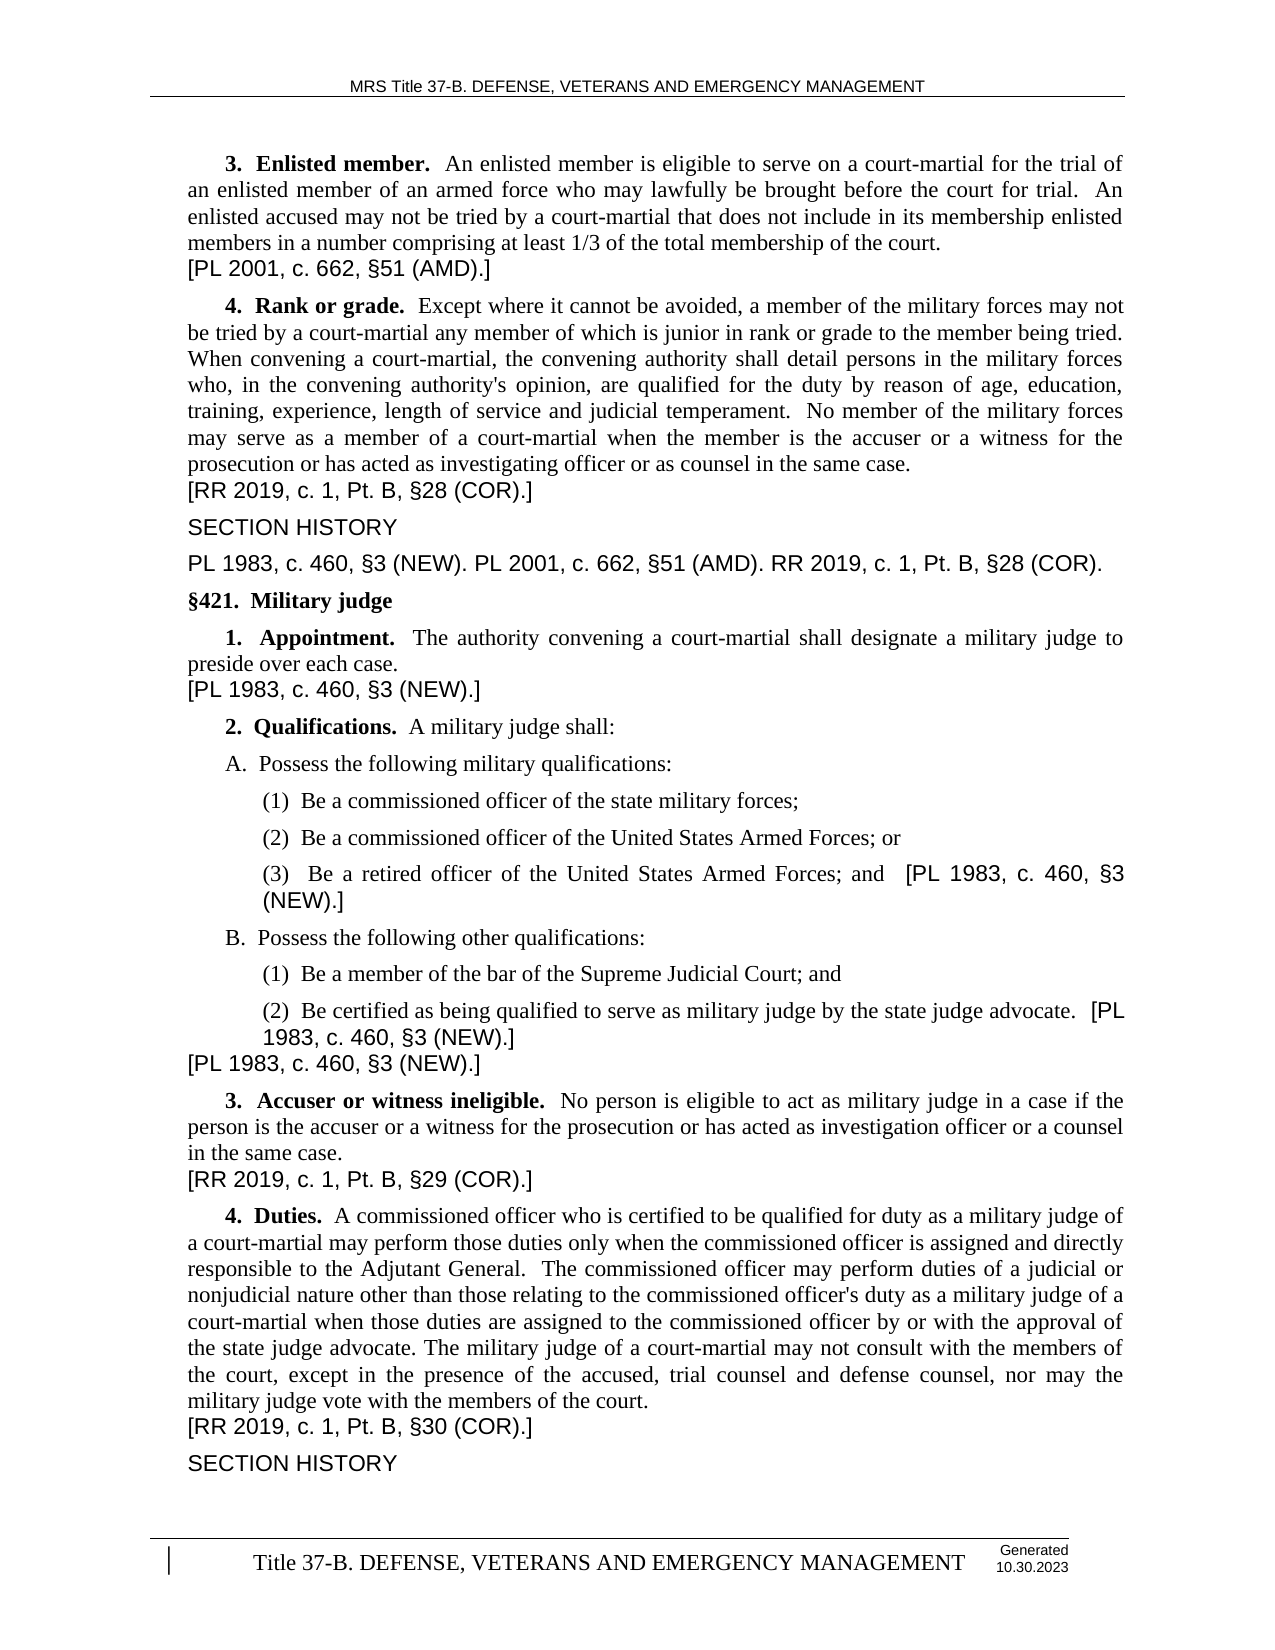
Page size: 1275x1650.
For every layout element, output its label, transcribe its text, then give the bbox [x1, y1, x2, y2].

text 3. Enlisted member. An enlisted member is eligible to serve on a court-martial for the trial of an enlisted member of an armed force who may lawfully be brought before the court for trial. An enlisted accused may not be tried by a court-martial that does not include in its membership enlisted members in a number comprising at least 1/3 of the total membership of the court. [187, 150, 1125, 255]
text [PL 1983, c. 460, §3 (NEW).] [187, 676, 1125, 703]
text B. Possess the following other qualifications: [225, 923, 1125, 950]
text 4. Rank or grade. Except where it cannot be avoided, a member of the military forces may not be tried by a court-martial any member of which is junior in rank or grade to the member being tried. When convening a court-martial, the convening authority shall detail persons in the military forces who, in the convening authority's opinion, are qualified for the duty by reason of age, education, training, experience, length of service and judicial temperament. No member of the military forces may serve as a member of a court-martial when the member is the accuser or a witness for the prosecution or has acted as investigating officer or as counsel in the same case. [187, 292, 1125, 477]
text [RR 2019, c. 1, Pt. B, §30 (COR).] [187, 1413, 1125, 1440]
text PL 1983, c. 460, §3 (NEW). PL 2001, c. 662, §51 (AMD). RR 2019, c. 1, Pt. B, §28 (COR). [187, 550, 1125, 577]
text (3) Be a retired officer of the United States Armed Forces; and [PL 1983, c. 460, §3 (NEW).] [262, 860, 1125, 913]
text (2) Be certified as being qualified to serve as military judge by the state judge advocate. [PL 1983, c. 460, §3 (NEW).] [262, 997, 1125, 1050]
text [PL 1983, c. 460, §3 (NEW).] [187, 1050, 1125, 1076]
text [RR 2019, c. 1, Pt. B, §29 (COR).] [187, 1166, 1125, 1192]
text SECTION HISTORY [187, 1450, 1125, 1476]
text (1) Be a member of the bar of the Supreme Judicial Court; and [262, 960, 1125, 987]
text SECTION HISTORY [187, 513, 1125, 540]
text [PL 2001, c. 662, §51 (AMD).] [187, 255, 1125, 282]
text A. Possess the following military qualifications: [225, 750, 1125, 776]
text §421. Military judge [187, 587, 1125, 613]
text 4. Duties. A commissioned officer who is certified to be qualified for duty as a military judge of a court-martial may perform those duties only when the commissioned officer is assigned and directly responsible to the Adjutant General. The commissioned officer may perform duties of a judicial or nonjudicial nature other than those relating to the commissioned officer's duty as a military judge of a court-martial when those duties are assigned to the commissioned officer by or with the approval of the state judge advocate. The military judge of a court-martial may not consult with the members of the court, except in the presence of the accused, trial counsel and defense counsel, nor may the military judge vote with the members of the court. [187, 1202, 1125, 1413]
text 2. Qualifications. A military judge shall: [187, 713, 1125, 739]
text 1. Appointment. The authority convening a court-martial shall designate a military judge to preside over each case. [187, 624, 1125, 676]
text 3. Accuser or witness ineligible. No person is eligible to act as military judge in a case if the person is the accuser or a witness for the prosecution or has acted as investigation officer or a counsel in the same case. [187, 1087, 1125, 1166]
text (2) Be a commissioned officer of the United States Armed Forces; or [262, 823, 1125, 850]
text (1) Be a commissioned officer of the state military forces; [262, 787, 1125, 813]
text [RR 2019, c. 1, Pt. B, §28 (COR).] [187, 477, 1125, 503]
